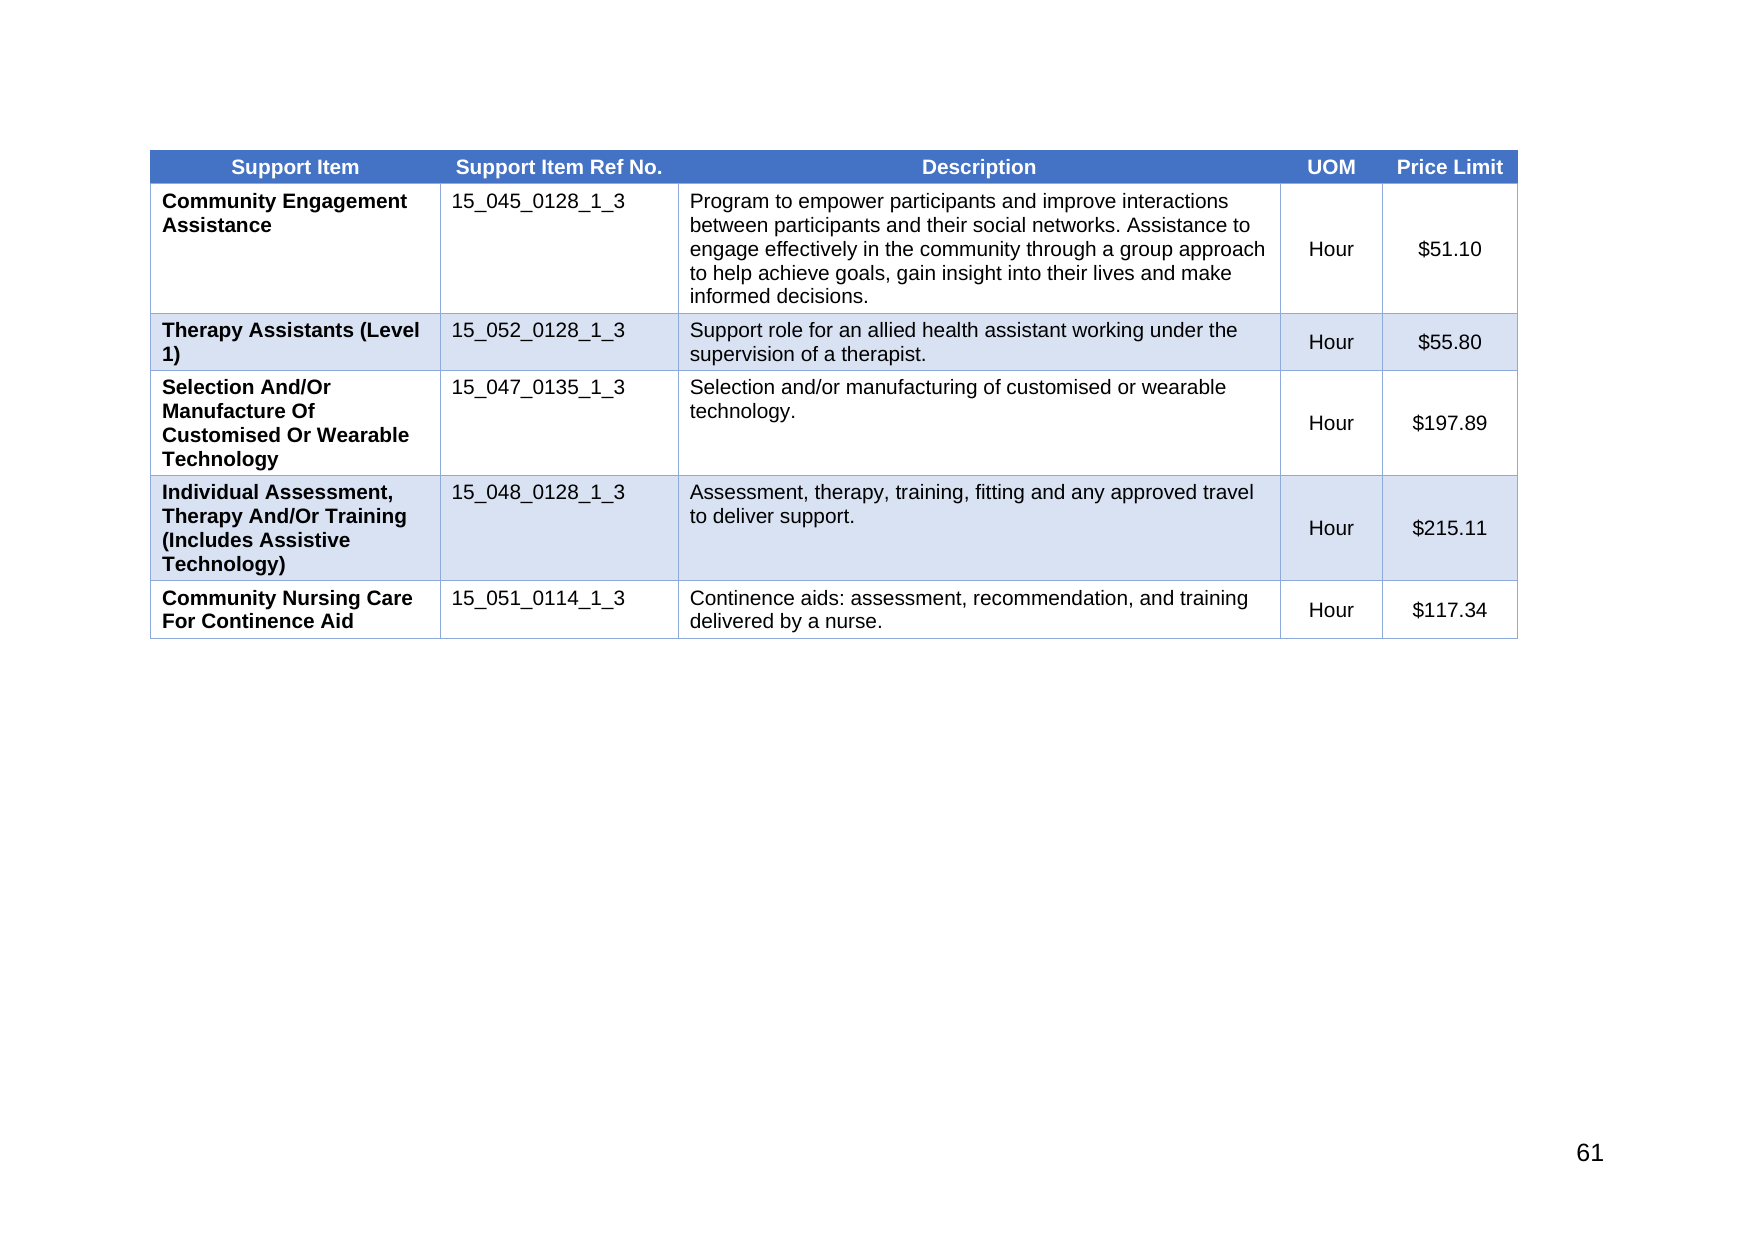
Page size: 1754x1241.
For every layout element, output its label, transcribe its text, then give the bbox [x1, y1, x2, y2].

table_cell Hour [1281, 581, 1382, 637]
table_cell Selection and/or manufacturing of customised or wearable technology. [679, 371, 1280, 475]
table_cell $117.34 [1383, 581, 1517, 637]
table_header Price Limit [1383, 151, 1517, 183]
table_cell Assessment, therapy, training, fitting and any approved travel to deliver support. [679, 476, 1280, 580]
table_cell Therapy Assistants (Level 1) [151, 314, 440, 370]
table_cell Program to empower participants and improve interactions between participants and their social networks. Assistance to engage effectively in the community through a group approach to help achieve goals, gain insight into their lives and make informed decisions. [679, 184, 1280, 312]
table_cell Community Nursing Care For Continence Aid [151, 581, 440, 637]
table_header Description [679, 151, 1280, 183]
table_cell Community Engagement Assistance [151, 184, 440, 312]
table_cell 15_045_0128_1_3 [441, 184, 678, 312]
table_header Support Item Ref No. [441, 151, 678, 183]
table_cell Selection And/Or Manufacture Of Customised Or Wearable Technology [151, 371, 440, 475]
table_cell $215.11 [1383, 476, 1517, 580]
table_cell Hour [1281, 314, 1382, 370]
table_cell $55.80 [1383, 314, 1517, 370]
table_cell 15_051_0114_1_3 [441, 581, 678, 637]
table_cell Hour [1281, 184, 1382, 312]
table_cell Hour [1281, 371, 1382, 475]
table_cell $197.89 [1383, 371, 1517, 475]
table_cell 15_047_0135_1_3 [441, 371, 678, 475]
table_cell $51.10 [1383, 184, 1517, 312]
table_header Support Item [151, 151, 440, 183]
table_cell 15_052_0128_1_3 [441, 314, 678, 370]
table_cell Support role for an allied health assistant working under the supervision of a therapist. [679, 314, 1280, 370]
table_cell 15_048_0128_1_3 [441, 476, 678, 580]
table_header UOM [1281, 151, 1382, 183]
table_cell Hour [1281, 476, 1382, 580]
table_cell Continence aids: assessment, recommendation, and training delivered by a nurse. [679, 581, 1280, 637]
table_cell Individual Assessment, Therapy And/Or Training (Includes Assistive Technology) [151, 476, 440, 580]
